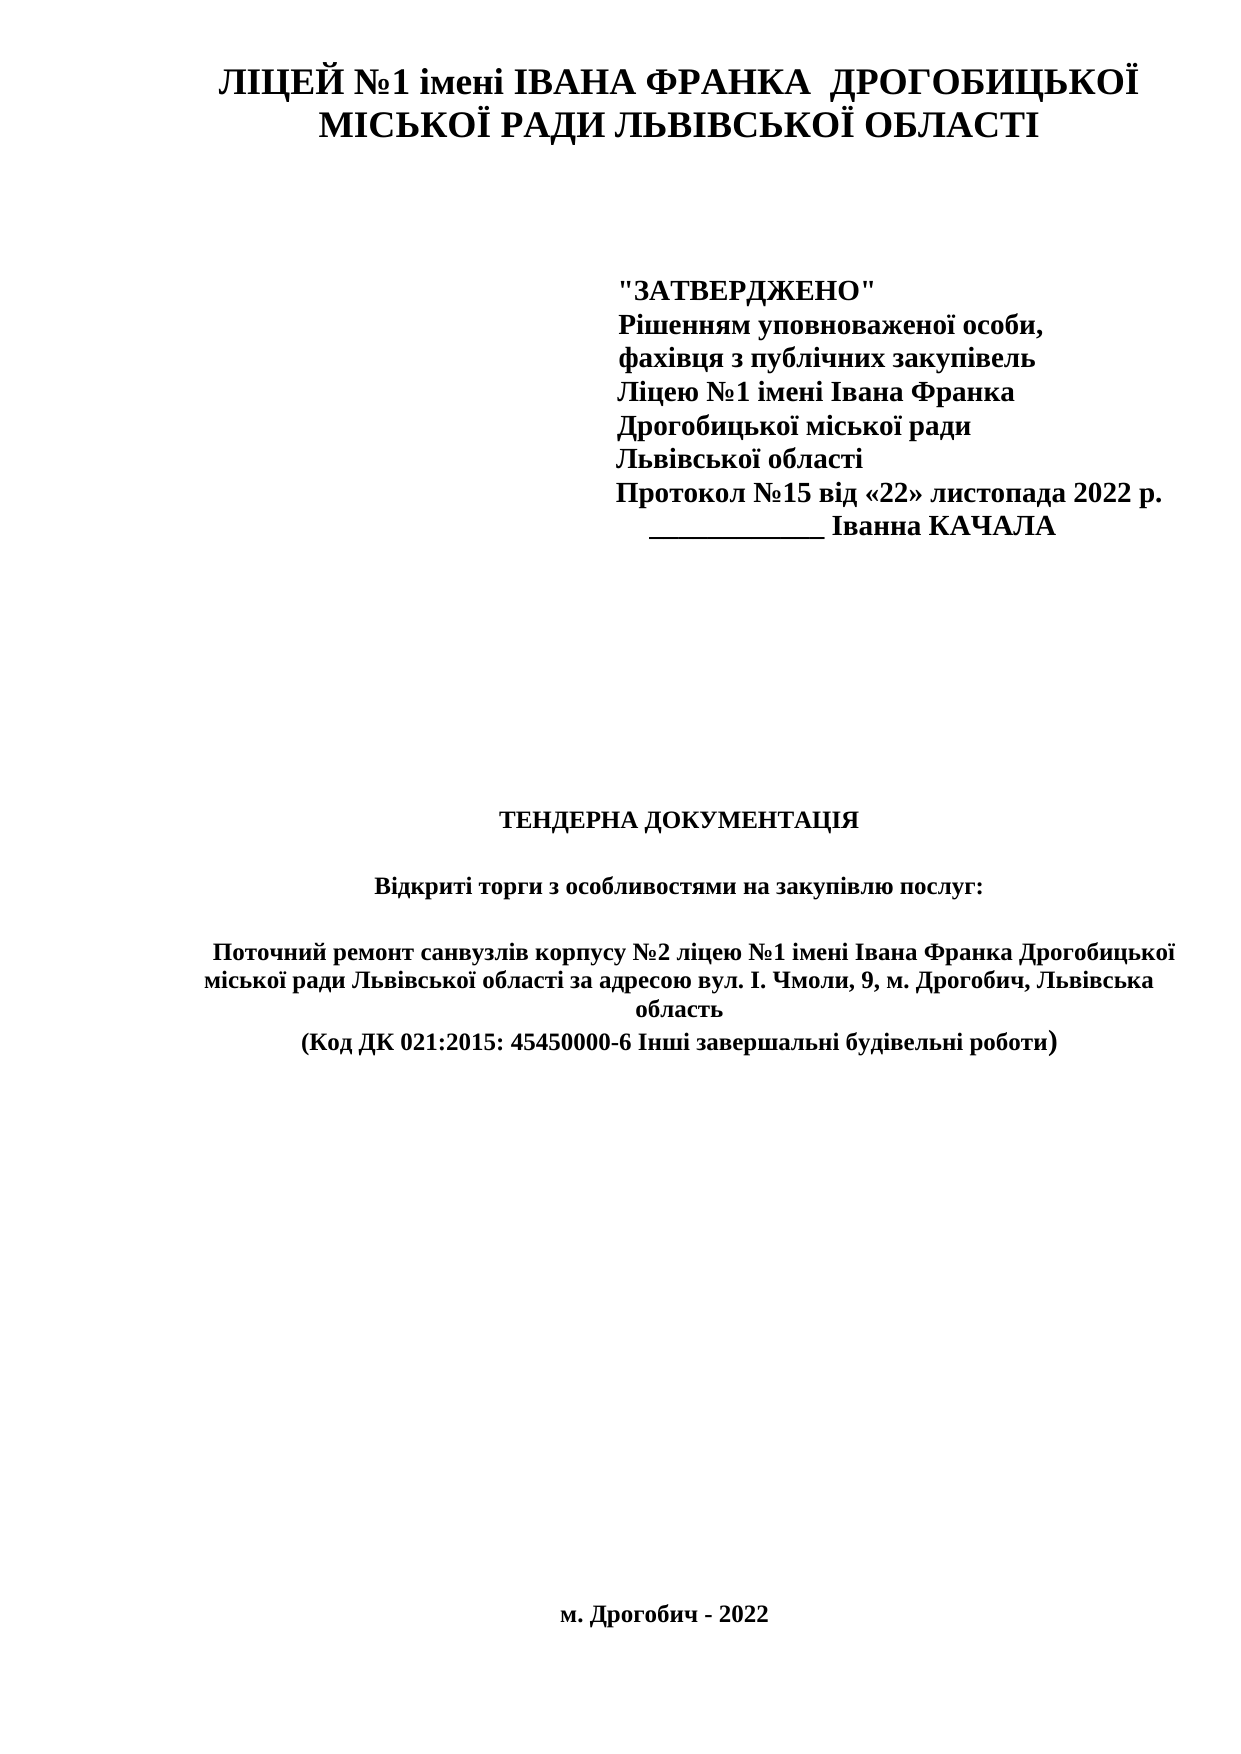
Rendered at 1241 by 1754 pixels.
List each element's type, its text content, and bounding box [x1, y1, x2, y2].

text Поточний ремонт санвузлів корпусу №2 ліцею №1 імені Івана Франка Дрогобицької міської ради Львівської області за адресою вул. І. Чмоли, 9, м. Дрогобич, Львівська область [177, 937, 1181, 1023]
text Відкриті торги з особливостями на закупівлю послуг: [177, 871, 1181, 899]
text м. Дрогобич - 2022 [148, 1599, 1181, 1627]
text ТЕНДЕРНА ДОКУМЕНТАЦІЯ [177, 805, 1181, 833]
text (Код ДК 021:2015: 45450000-6 Інші завершальні будівельні роботи) [177, 1023, 1181, 1057]
text ЛІЦЕЙ №1 імені ІВАНА ФРАНКА ДРОГОБИЦЬКОЇ МІСЬКОЇ РАДИ ЛЬВІВСЬКОЇ ОБЛАСТІ [177, 59, 1181, 145]
table_header "ЗАТВЕРДЖЕНО" Рішенням уповноваженої особи, фахівця з публічних закупівель Ліцею №1 імені Івана Франка Дрогобицької міської ради Львівської області Протокол №15 від «22» листопада 2022 р. ____________ Іванна КАЧАЛА [177, 218, 1178, 570]
